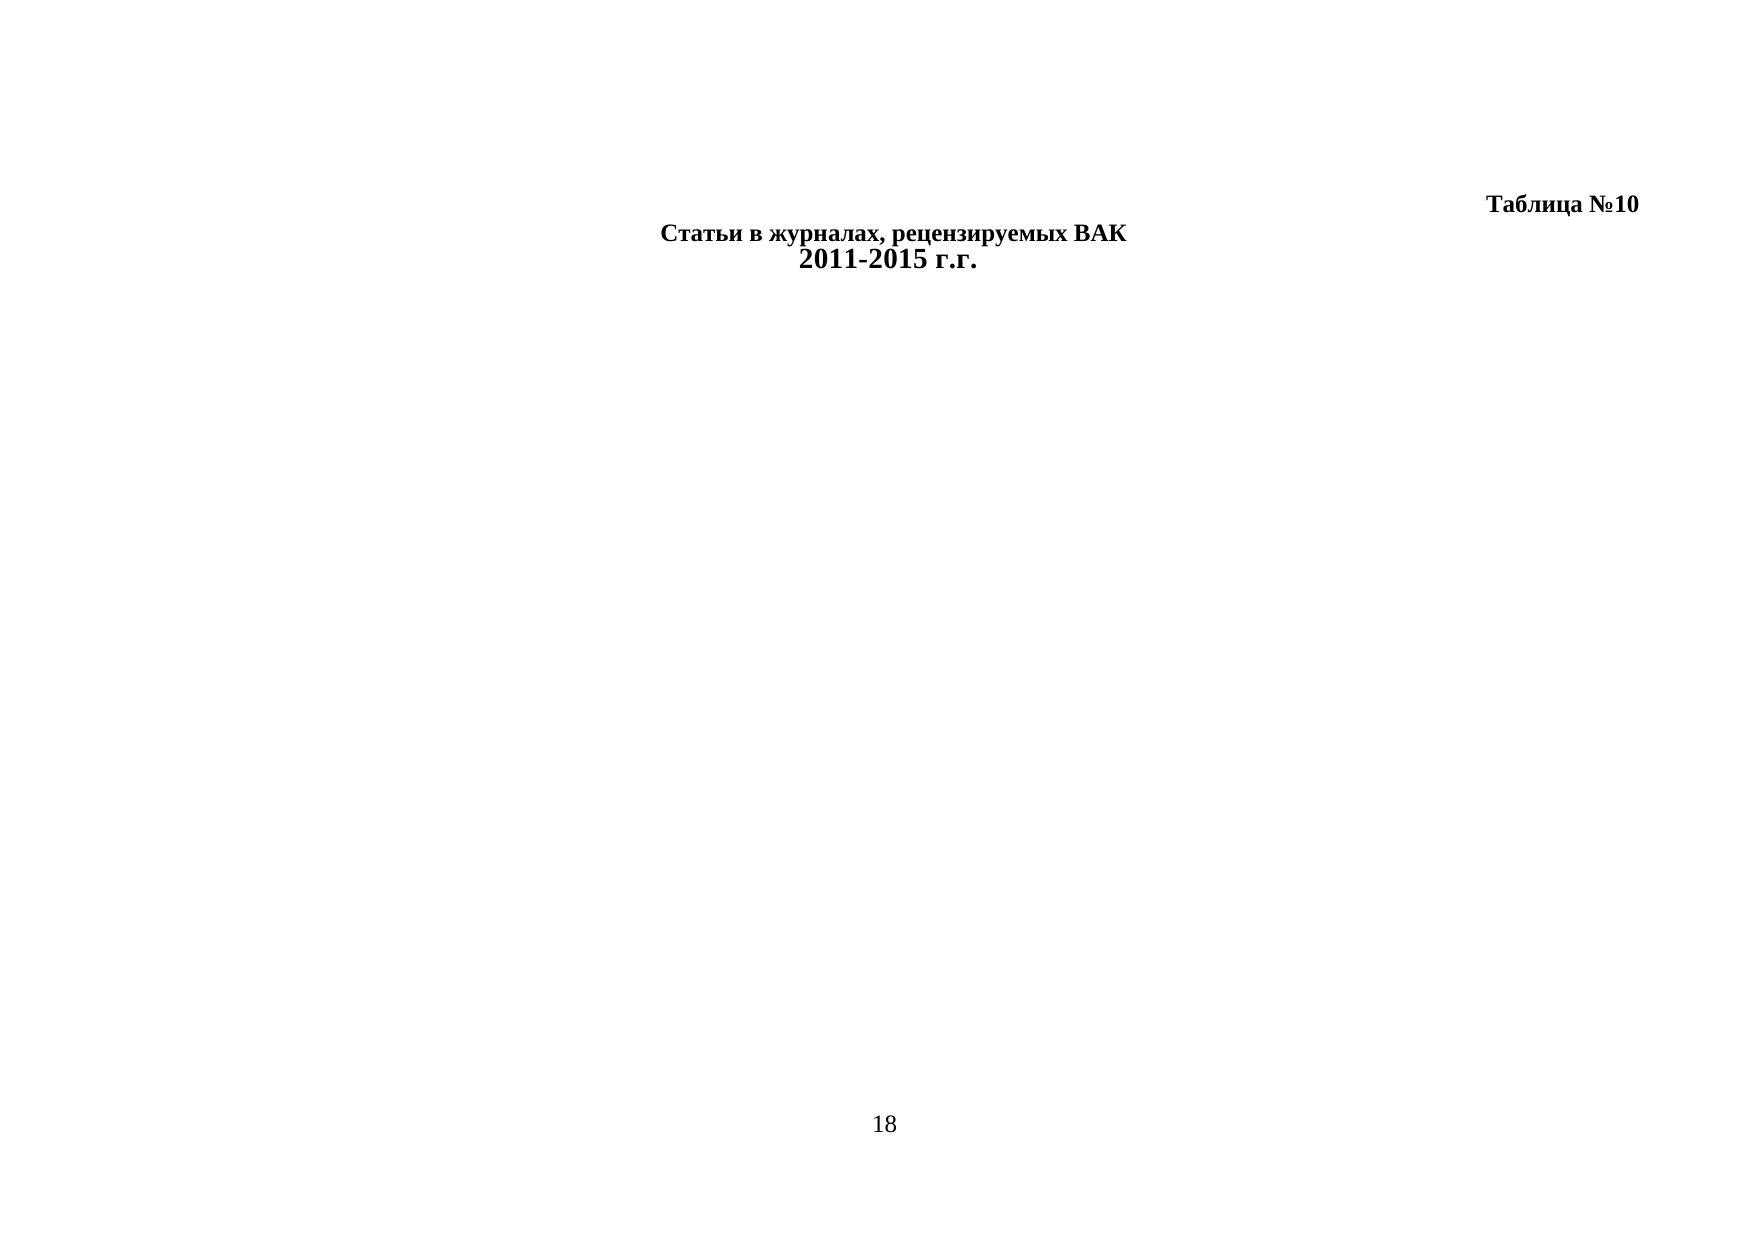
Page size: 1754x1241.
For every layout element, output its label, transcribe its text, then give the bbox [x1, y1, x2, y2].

text Таблица №10 [74, 189, 1639, 218]
text 2011-.г. [86, 246, 1683, 274]
text Статьи в журналах, рецензируемых ВАК [74, 218, 1639, 246]
